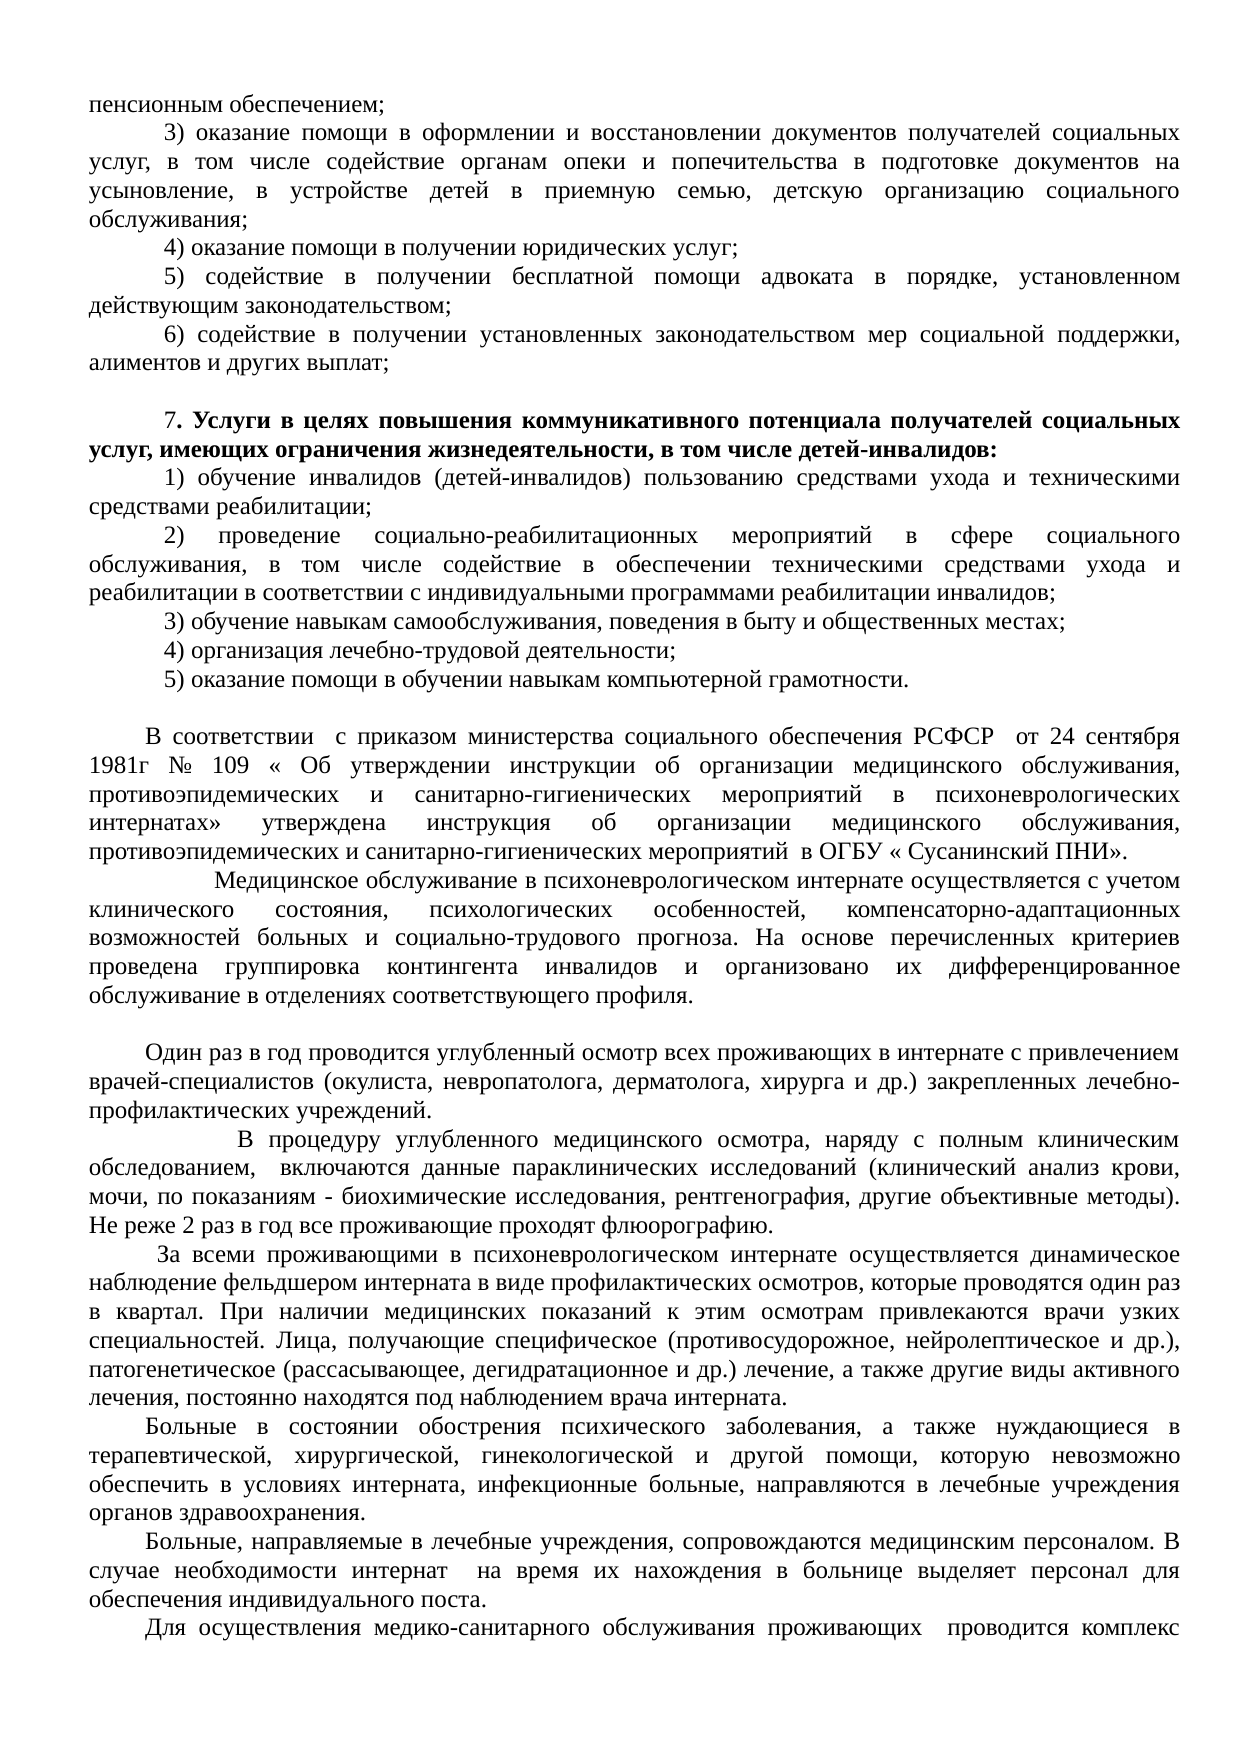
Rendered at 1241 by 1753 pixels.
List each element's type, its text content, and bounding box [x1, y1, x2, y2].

text 6) содействие в получении установленных законодательством мер социальной поддержки, алиментов и других выплат; [89, 319, 1181, 376]
text 2) проведение социально-реабилитационных мероприятий в сфере социального обслуживания, в том числе содействие в обеспечении техническими средствами ухода и реабилитации в соответствии с индивидуальными программами реабилитации инвалидов; [89, 520, 1181, 606]
text 1) обучение инвалидов (детей-инвалидов) пользованию средствами ухода и техническими средствами реабилитации; [89, 462, 1181, 520]
text Один раз в год проводится углубленный осмотр всех проживающих в интернате с привлечением врачей-специалистов (окулиста, невропатолога, дерматолога, хирурга и др.) закрепленных лечебно-профилактических учреждений. [89, 1037, 1181, 1124]
text 3) оказание помощи в оформлении и восстановлении документов получателей социальных услуг, в том числе содействие органам опеки и попечительства в подготовке документов на усыновление, в устройстве детей в приемную семью, детскую организацию социального обслуживания; [89, 117, 1181, 232]
text Медицинское обслуживание в психоневрологическом интернате осуществляется с учетом клинического состояния, психологических особенностей, компенсаторно-адаптационных возможностей больных и социально-трудового прогноза. На основе перечисленных критериев проведена группировка контингента инвалидов и организовано их дифференцированное обслуживание в отделениях соответствующего профиля. [89, 865, 1181, 1009]
text В соответствии с приказом министерства социального обеспечения РСФСР от 24 сентября 1981г № 109 « Об утверждении инструкции об организации медицинского обслуживания, противоэпидемических и санитарно-гигиенических мероприятий в психоневрологических интернатах» утверждена инструкция об организации медицинского обслуживания, противоэпидемических и санитарно-гигиенических мероприятий в ОГБУ « Сусанинский ПНИ». [89, 721, 1181, 865]
text 4) организация лечебно-трудовой деятельности; [89, 635, 1181, 664]
text 5) оказание помощи в обучении навыкам компьютерной грамотности. [89, 664, 1181, 692]
text Больные в состоянии обострения психического заболевания, а также нуждающиеся в терапевтической, хирургической, гинекологической и другой помощи, которую невозможно обеспечить в условиях интерната, инфекционные больные, направляются в лечебные учреждения органов здравоохранения. [89, 1411, 1181, 1526]
text 5) содействие в получении бесплатной помощи адвоката в порядке, установленном действующим законодательством; [89, 261, 1181, 319]
text В процедуру углубленного медицинского осмотра, наряду с полным клиническим обследованием, включаются данные параклинических исследований (клинический анализ крови, мочи, по показаниям - биохимические исследования, рентгенография, другие объективные методы). Не реже 2 раз в год все проживающие проходят флюорографию. [89, 1124, 1181, 1239]
text Больные, направляемые в лечебные учреждения, сопровождаются медицинским персоналом. В случае необходимости интернат на время их нахождения в больнице выделяет персонал для обеспечения индивидуального поста. [89, 1526, 1181, 1612]
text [89, 89, 1181, 117]
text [89, 1612, 1181, 1641]
text 7. Услуги в целях повышения коммуникативного потенциала получателей социальных услуг, имеющих ограничения жизнедеятельности, в том числе детей-инвалидов: [89, 405, 1181, 462]
text За всеми проживающими в психоневрологическом интернате осуществляется динамическое наблюдение фельдшером интерната в виде профилактических осмотров, которые проводятся один раз в квартал. При наличии медицинских показаний к этим осмотрам привлекаются врачи узких специальностей. Лица, получающие специфическое (противосудорожное, нейролептическое и др.), патогенетическое (рассасывающее, дегидратационное и др.) лечение, а также другие виды активного лечения, постоянно находятся под наблюдением врача интерната. [89, 1239, 1181, 1411]
text 3) обучение навыкам самообслуживания, поведения в быту и общественных местах; [89, 606, 1181, 635]
text 4) оказание помощи в получении юридических услуг; [89, 232, 1181, 261]
